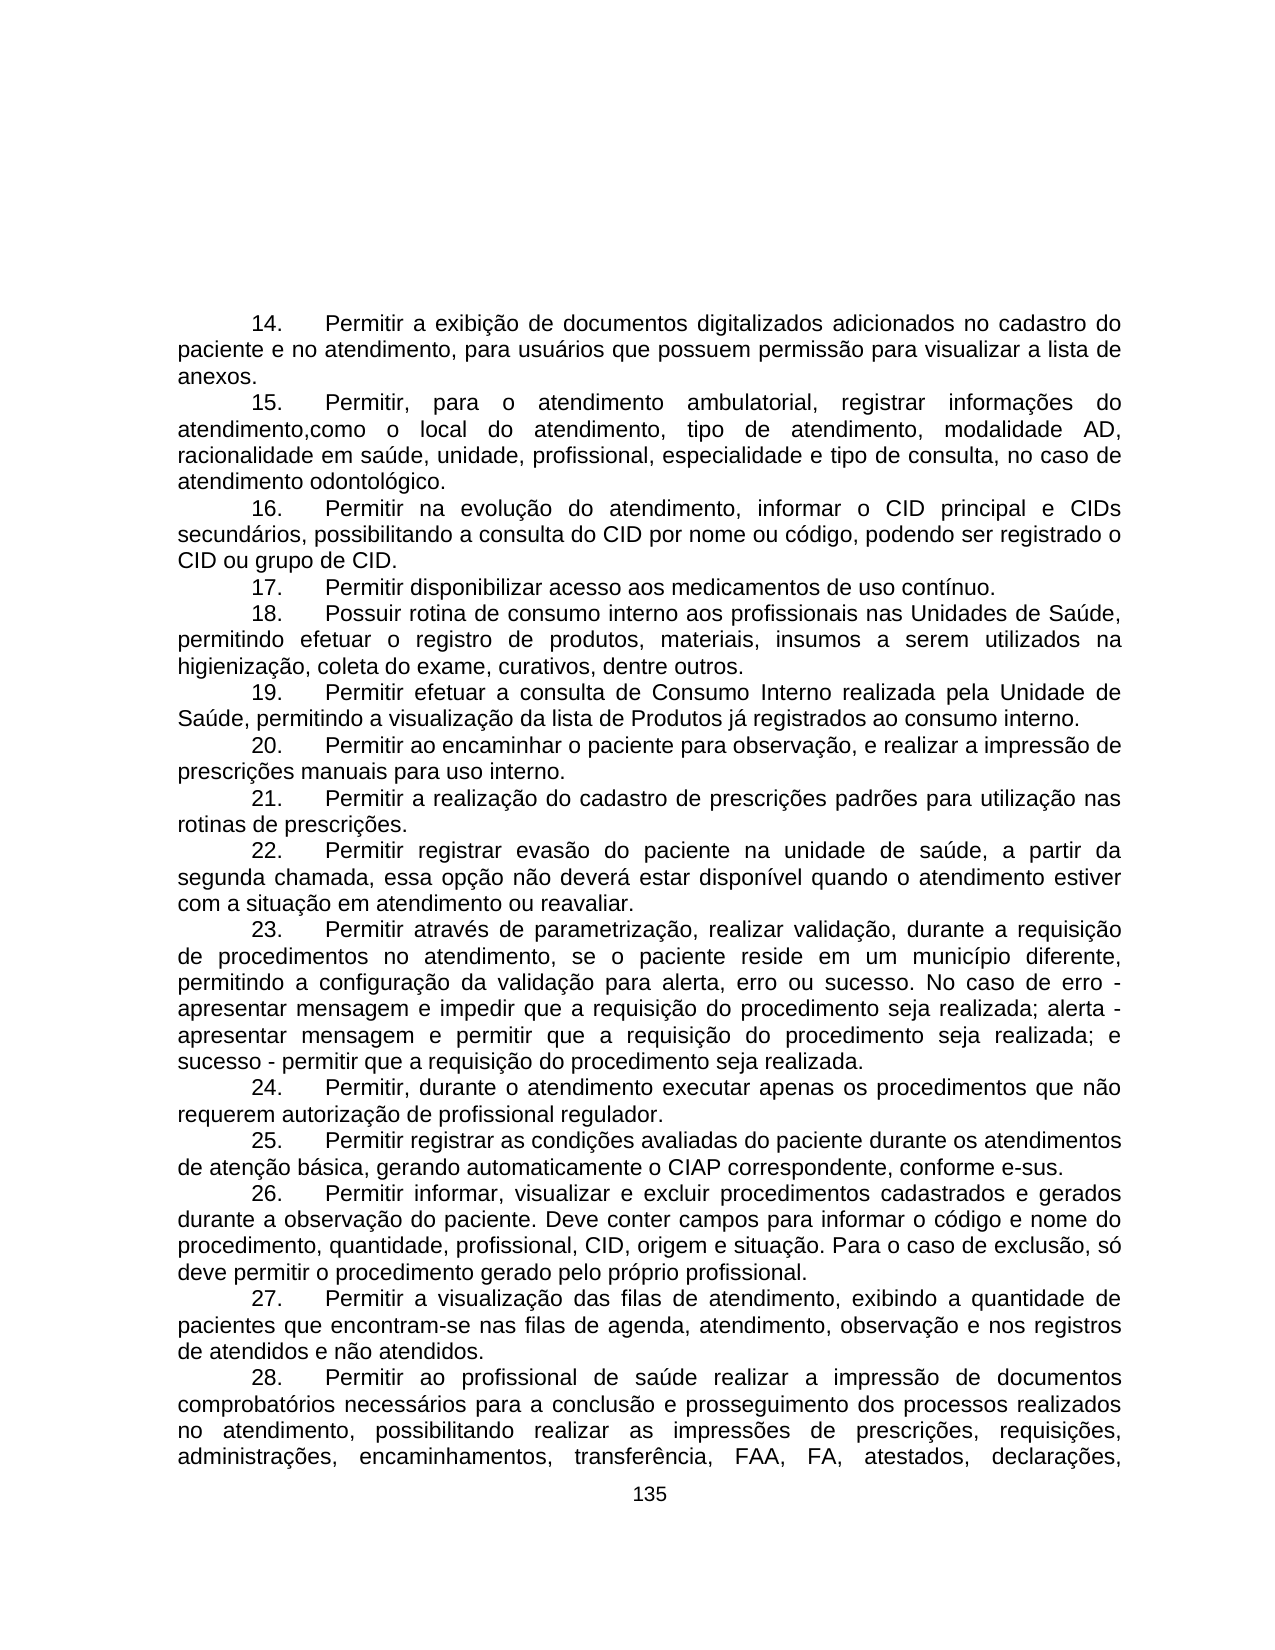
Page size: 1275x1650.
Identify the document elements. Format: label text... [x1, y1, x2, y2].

list Permitir ao encaminhar o paciente para observação, e realizar a impressão de prescrições manuais para uso interno. [177, 732, 1122, 784]
list Permitir a exibição de documentos digitalizados adicionados no cadastro do paciente e no atendimento, para usuários que possuem permissão para visualizar a lista de anexos. [177, 310, 1122, 389]
list Permitir, durante o atendimento executar apenas os procedimentos que não requerem autorização de profissional regulador. [177, 1074, 1122, 1127]
list Permitir a visualização das filas de atendimento, exibindo a quantidade de pacientes que encontram-se nas filas de agenda, atendimento, observação e nos registros de atendidos e não atendidos. [177, 1285, 1122, 1364]
list Permitir na evolução do atendimento, informar o CID principal e CIDs secundários, possibilitando a consulta do CID por nome ou código, podendo ser registrado o CID ou grupo de CID. [177, 494, 1122, 574]
list Permitir a realização do cadastro de prescrições padrões para utilização nas rotinas de prescrições. [177, 784, 1122, 837]
list Permitir registrar as condições avaliadas do paciente durante os atendimentos de atenção básica, gerando automaticamente o CIAP correspondente, conforme e-sus. [177, 1127, 1122, 1180]
list Permitir, para o atendimento ambulatorial, registrar informações do atendimento,como o local do atendimento, tipo de atendimento, modalidade AD, racionalidade em saúde, unidade, profissional, especialidade e tipo de consulta, no caso de atendimento odontológico. [177, 389, 1122, 494]
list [177, 1364, 1122, 1470]
list Permitir efetuar a consulta de Consumo Interno realizada pela Unidade de Saúde, permitindo a visualização da lista de Produtos já registrados ao consumo interno. [177, 679, 1122, 732]
list Permitir informar, visualizar e excluir procedimentos cadastrados e gerados durante a observação do paciente. Deve conter campos para informar o código e nome do procedimento, quantidade, profissional, CID, origem e situação. Para o caso de exclusão, só deve permitir o procedimento gerado pelo próprio profissional. [177, 1180, 1122, 1285]
list Permitir disponibilizar acesso aos medicamentos de uso contínuo. [177, 574, 1122, 600]
list Permitir através de parametrização, realizar validação, durante a requisição de procedimentos no atendimento, se o paciente reside em um município diferente, permitindo a configuração da validação para alerta, erro ou sucesso. No caso de erro - apresentar mensagem e impedir que a requisição do procedimento seja realizada; alerta - apresentar mensagem e permitir que a requisição do procedimento seja realizada; e sucesso - permitir que a requisição do procedimento seja realizada. [177, 916, 1122, 1074]
list Permitir registrar evasão do paciente na unidade de saúde, a partir da segunda chamada, essa opção não deverá estar disponível quando o atendimento estiver com a situação em atendimento ou reavaliar. [177, 837, 1122, 916]
list Possuir rotina de consumo interno aos profissionais nas Unidades de Saúde, permitindo efetuar o registro de produtos, materiais, insumos a serem utilizados na higienização, coleta do exame, curativos, dentre outros. [177, 600, 1122, 679]
